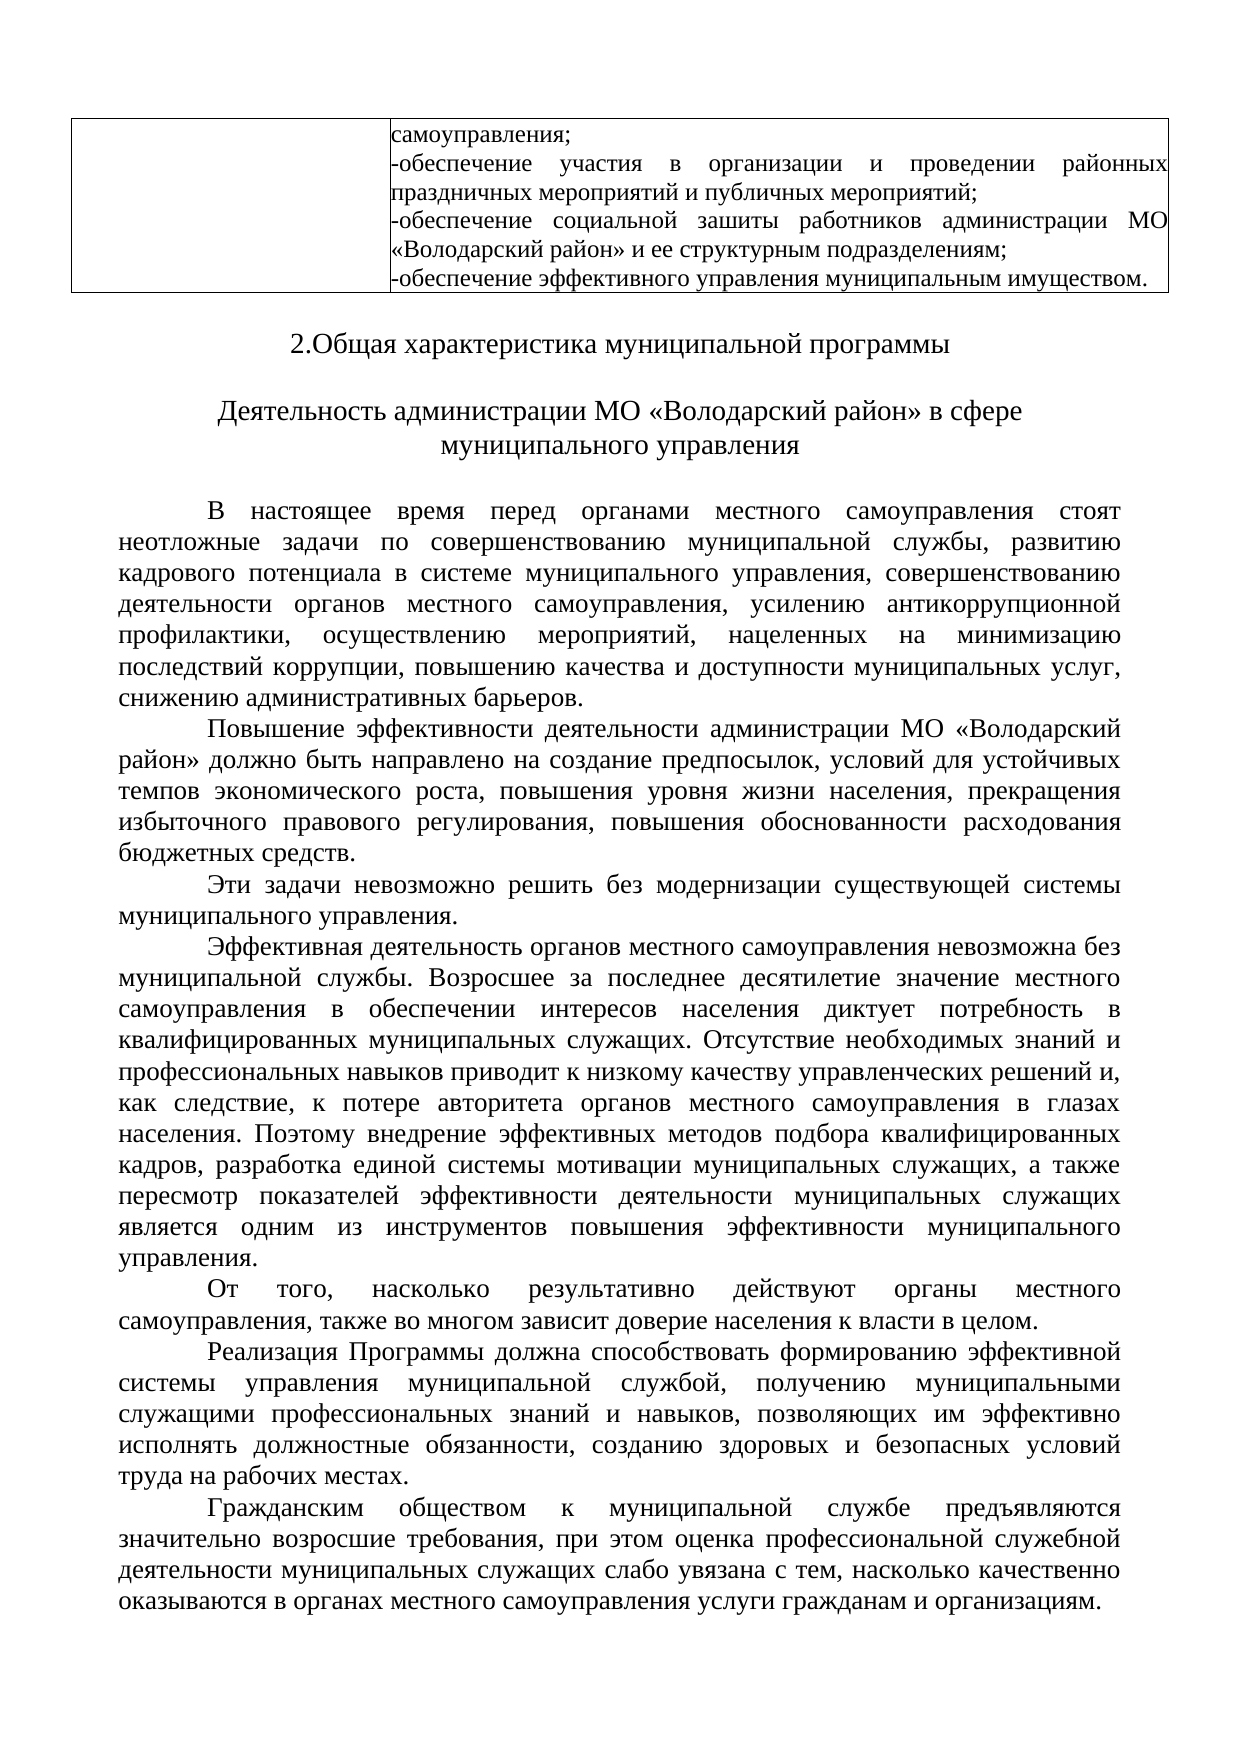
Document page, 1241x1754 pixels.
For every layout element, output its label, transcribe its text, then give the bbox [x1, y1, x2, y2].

text Реализация Программы должна способствовать формированию эффективной системы управления муниципальной службой, получению муниципальными служащими профессиональных знаний и навыков, позволяющих им эффективно исполнять должностные обязанности, созданию здоровых и безопасных условий труда на рабочих местах. [118, 1335, 1122, 1491]
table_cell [391, 119, 1168, 292]
text Гражданским обществом к муниципальной службе предъявляются значительно возросшие требования, при этом оценка профессиональной служебной деятельности муниципальных служащих слабо увязана с тем, насколько качественно оказываются в органах местного самоуправления услуги гражданам и организациям. [118, 1491, 1122, 1615]
text От того, насколько результативно действуют органы местного самоуправления, также во многом зависит доверие населения к власти в целом. [118, 1273, 1122, 1335]
text Эффективная деятельность органов местного самоуправления невозможна без муниципальной службы. Возросшее за последнее десятилетие значение местного самоуправления в обеспечении интересов населения диктует потребность в квалифицированных муниципальных служащих. Отсутствие необходимых знаний и профессиональных навыков приводит к низкому качеству управленческих решений и, как следствие, к потере авторитета органов местного самоуправления в глазах населения. Поэтому внедрение эффективных методов подбора квалифицированных кадров, разработка единой системы мотивации муниципальных служащих, а также пересмотр показателей эффективности деятельности муниципальных служащих является одним из инструментов повышения эффективности муниципального управления. [118, 930, 1122, 1273]
text В настоящее время перед органами местного самоуправления стоят неотложные задачи по совершенствованию муниципальной службы, развитию кадрового потенциала в системе муниципального управления, совершенствованию деятельности органов местного самоуправления, усилению антикоррупционной профилактики, осуществлению мероприятий, нацеленных на минимизацию последствий коррупции, повышению качества и доступности муниципальных услуг, снижению административных барьеров. [118, 494, 1122, 712]
text 2.Общая характеристика муниципальной программы [118, 326, 1122, 360]
text Повышение эффективности деятельности администрации МО «Володарский район» должно быть направлено на создание предпосылок, условий для устойчивых темпов экономического роста, повышения уровня жизни населения, прекращения избыточного правового регулирования, повышения обоснованности расходования бюджетных средств. [118, 712, 1122, 868]
text Деятельность администрации МО «Володарский район» в сфере муниципального управления [118, 393, 1122, 460]
text Эти задачи невозможно решить без модернизации существующей системы муниципального управления. [118, 868, 1122, 930]
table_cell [72, 119, 390, 292]
